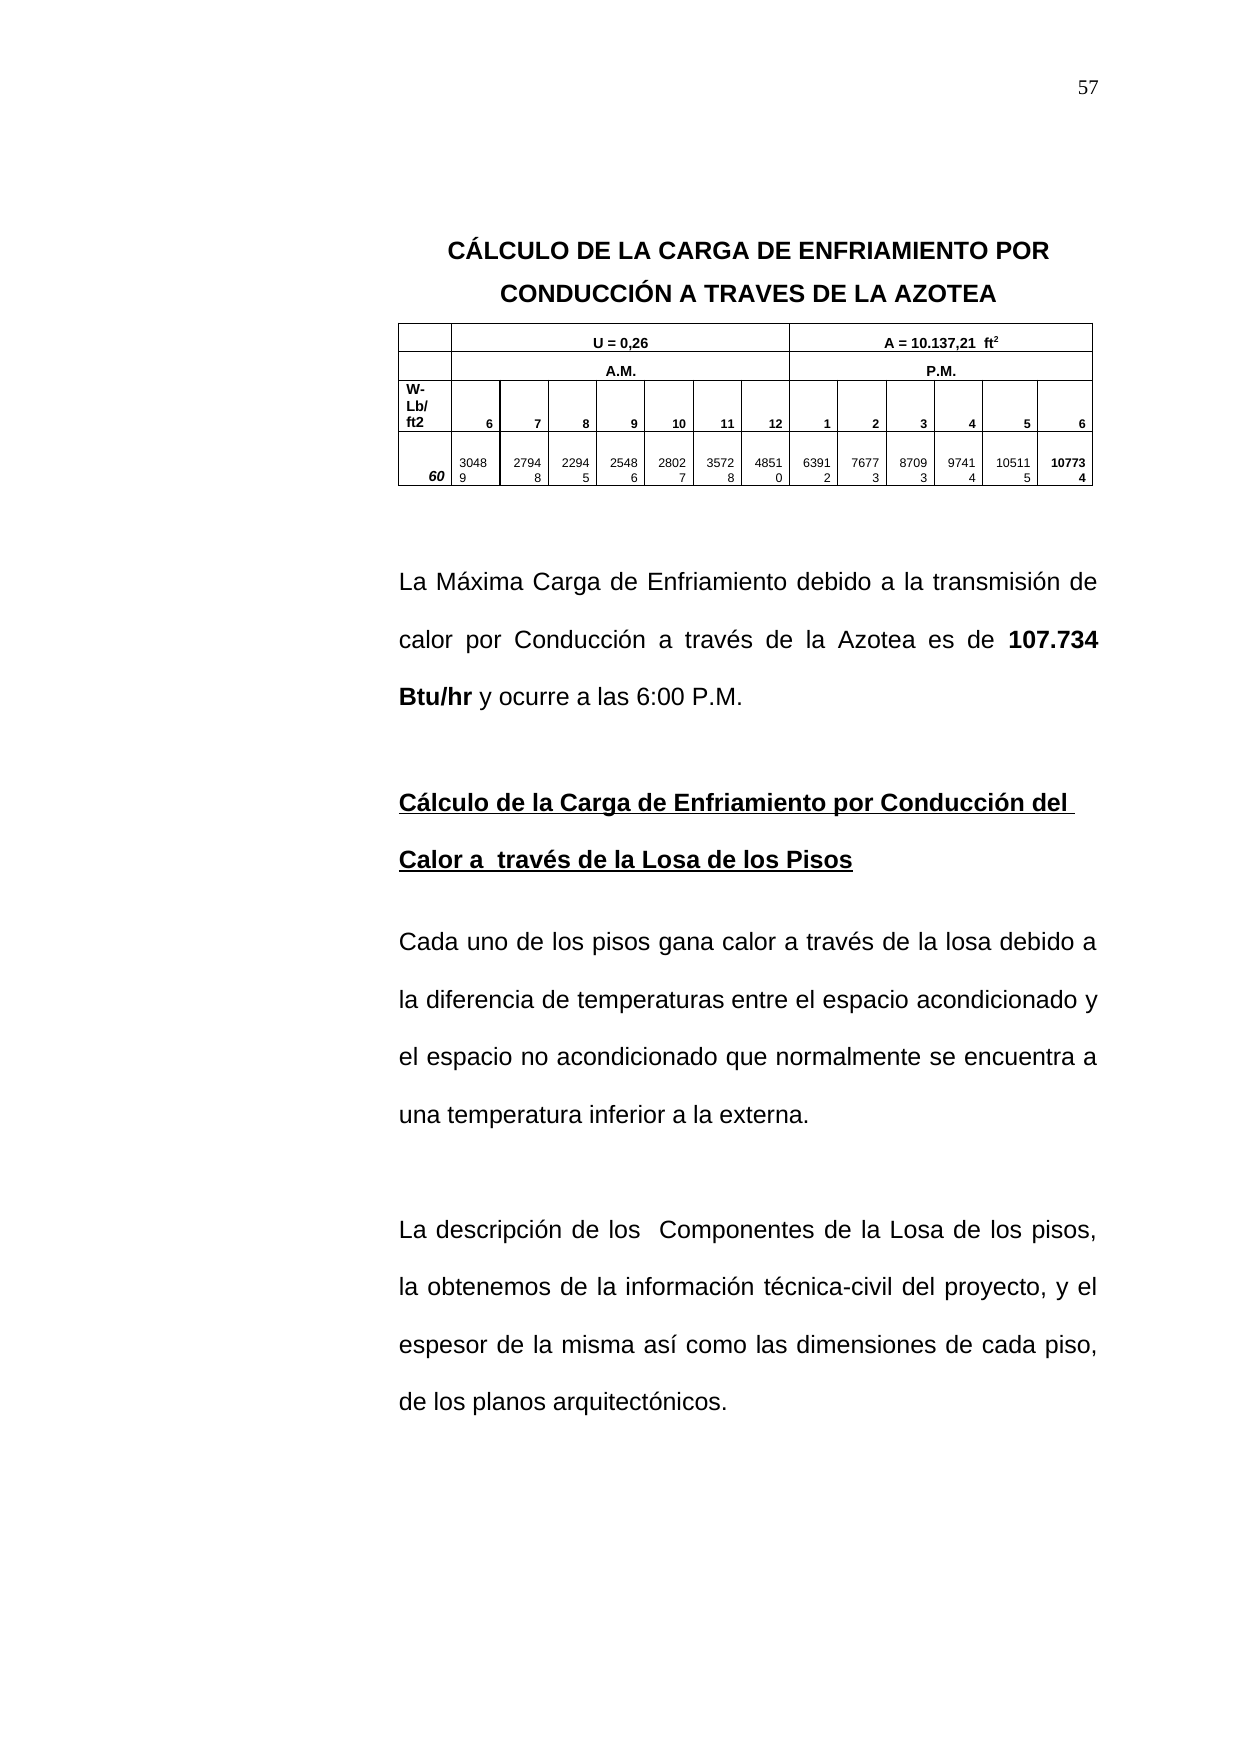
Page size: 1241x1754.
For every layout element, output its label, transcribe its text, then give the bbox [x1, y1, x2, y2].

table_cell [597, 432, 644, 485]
text CÁLCULO DE ENFRIAMIENTO POR CONDUCCIÓN A TRAVES DE [399, 236, 1098, 308]
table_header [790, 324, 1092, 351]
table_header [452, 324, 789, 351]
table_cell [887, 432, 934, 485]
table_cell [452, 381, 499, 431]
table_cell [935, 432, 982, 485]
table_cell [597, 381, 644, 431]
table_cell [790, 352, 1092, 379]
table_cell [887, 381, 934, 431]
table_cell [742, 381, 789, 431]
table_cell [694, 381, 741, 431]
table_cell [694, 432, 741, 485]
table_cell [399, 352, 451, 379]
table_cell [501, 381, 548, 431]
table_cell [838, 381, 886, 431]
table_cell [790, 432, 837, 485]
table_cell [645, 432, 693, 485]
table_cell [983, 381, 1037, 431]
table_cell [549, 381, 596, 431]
text La descripción de los Componentes de la Losa de los pisos, la obtenemos de la información técnica-civil del proyecto, y el espesor de la misma así como las dimensiones de cada piso, de los planos arquitectónicos. [399, 1214, 1098, 1416]
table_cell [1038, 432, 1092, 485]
text Cada uno de los pisos gana calor a través de la losa debido a la diferencia de temperaturas entre el espacio acondicionado y el espacio no acondicionado que normalmente se encuentra a una temperatura inferior a la externa. [399, 927, 1098, 1128]
text de Enfriamiento debido a la transmisión de calor por Conducción a través de es de 107.734 Btu/hr y ocurre a las 6:00 P.M. [399, 567, 1098, 711]
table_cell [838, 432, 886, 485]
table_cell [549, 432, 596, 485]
text Cálculo de la Carga de Enfriamiento por Conducción del Calor a través de la Losa de los Pisos [399, 788, 1098, 874]
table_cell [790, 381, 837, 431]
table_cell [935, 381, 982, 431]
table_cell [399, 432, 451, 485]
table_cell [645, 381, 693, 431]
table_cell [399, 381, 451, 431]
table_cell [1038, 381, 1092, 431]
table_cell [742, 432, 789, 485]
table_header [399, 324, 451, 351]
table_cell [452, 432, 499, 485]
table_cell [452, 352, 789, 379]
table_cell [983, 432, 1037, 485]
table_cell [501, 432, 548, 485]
